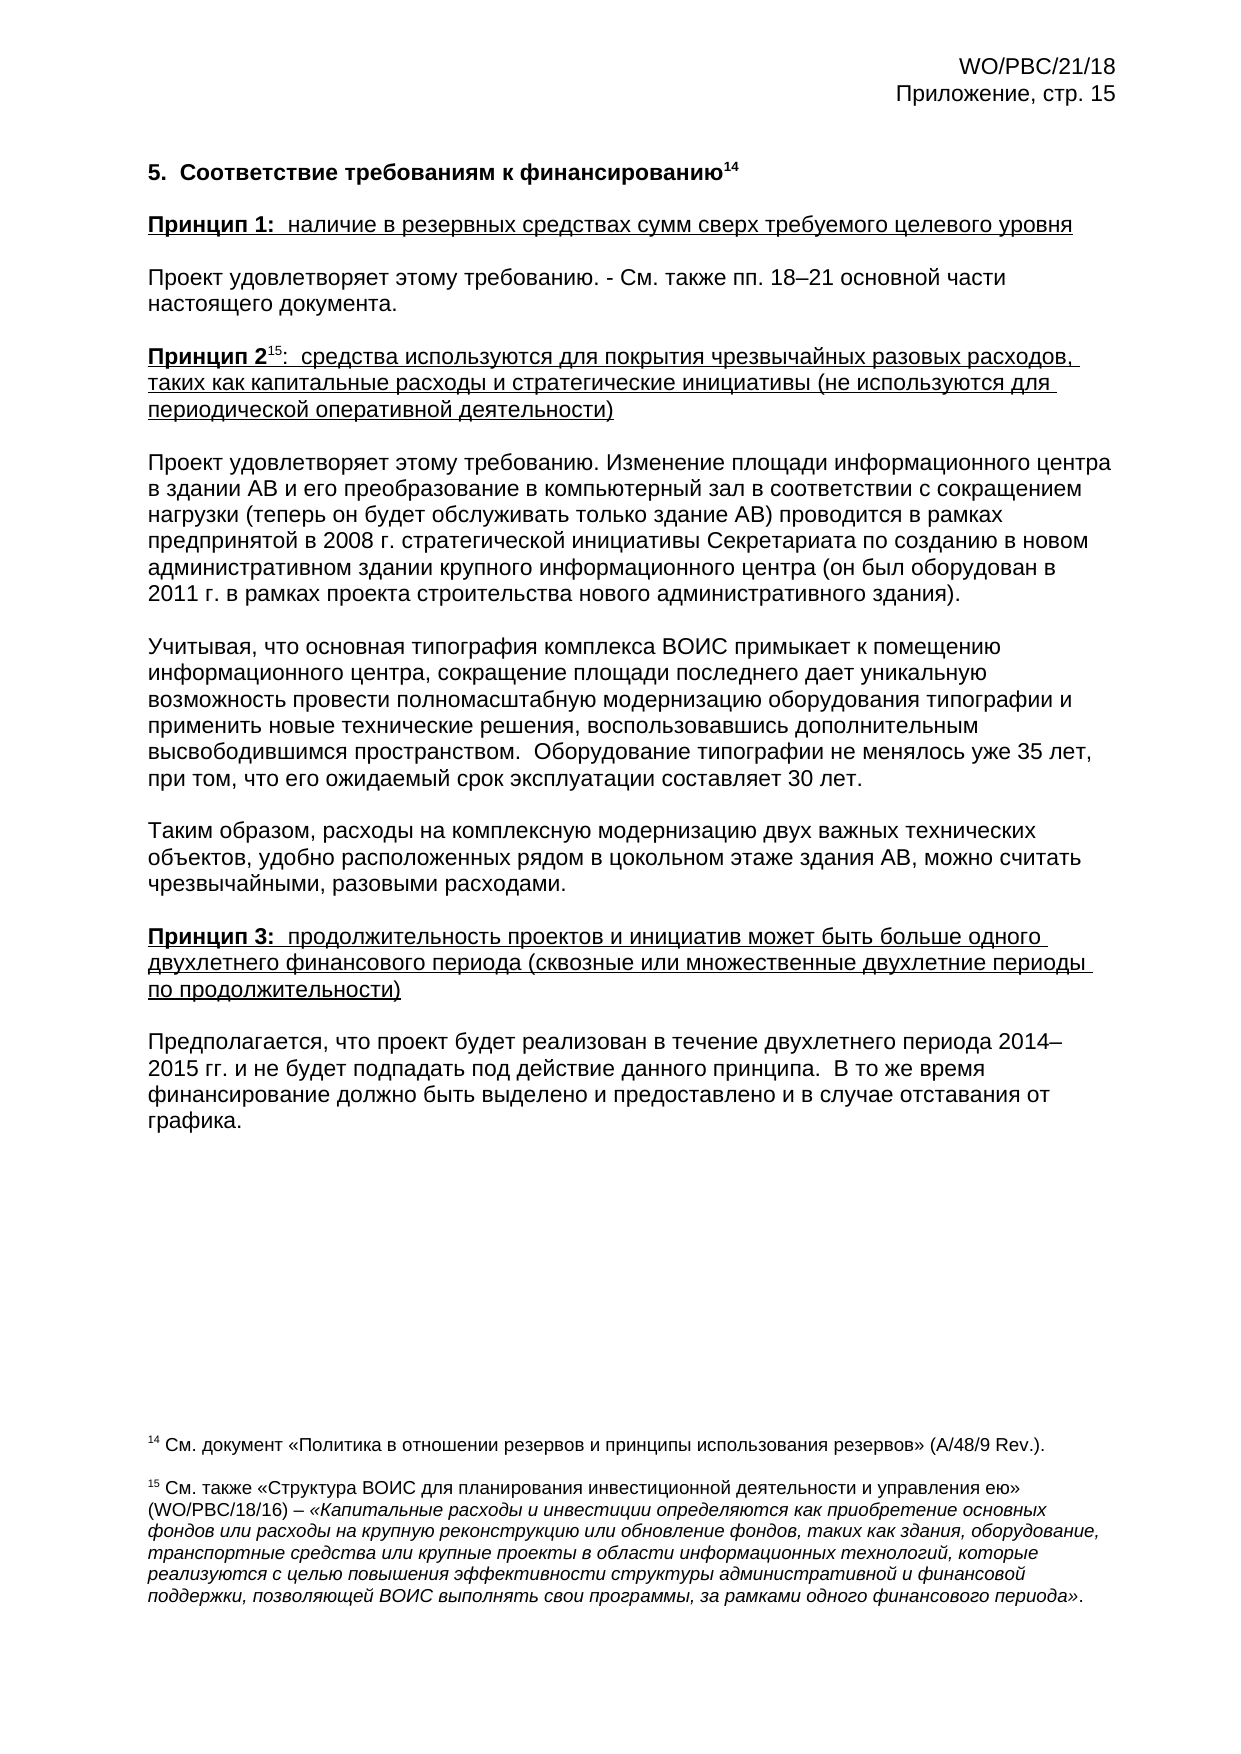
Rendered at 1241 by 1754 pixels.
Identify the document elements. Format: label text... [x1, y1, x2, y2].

text 5. Соответствие требованиям к финансированию [148, 158, 1116, 185]
text Проект удовлетворяет этому требованию. Изменение площади информационного центра в здании АВ и его преобразование в компьютерный зал в соответствии с сокращением нагрузки (теперь он будет обслуживать только здание АВ) проводится в рамках предпринятой в 2008 г. стратегической инициативы Секретариата по созданию в новом административном здании крупного информационного центра (он был оборудован в 2011 г. в рамках проекта строительства нового административного здания). [148, 448, 1116, 607]
text Принцип 3: продолжительность проектов и инициатив может быть больше одного двухлетнего финансового периода (сквозные или множественные двухлетние периоды по продолжительности) [148, 923, 1116, 1002]
text Предполагается, что проект будет реализован в течение двухлетнего периода 2014–2015 гг. и не будет подпадать под действие данного принципа. В то же время финансирование должно быть выделено и предоставлено и в случае отставания от графика. [148, 1028, 1116, 1134]
text Принцип 2: средства используются для покрытия чрезвычайных разовых расходов, таких как капитальные расходы и стратегические инициативы (не используются для периодической оперативной деятельности) [148, 343, 1116, 422]
text Принцип 1: наличие в резервных средствах сумм сверх требуемого целевого уровня [148, 211, 1116, 238]
text Проект удовлетворяет этому требованию. - См. также пп. 18–21 основной части настоящего документа. [148, 264, 1116, 317]
text Учитывая, что основная типография комплекса ВОИС примыкает к помещению информационного центра, сокращение площади последнего дает уникальную возможность провести полномасштабную модернизацию оборудования типографии и применить новые технические решения, воспользовавшись дополнительным высвободившимся пространством. Оборудование типографии не менялось уже 35 лет, при том, что его ожидаемый срок эксплуатации составляет 30 лет. [148, 633, 1116, 791]
text Таким образом, расходы на комплексную модернизацию двух важных технических объектов, удобно расположенных рядом в цокольном этаже здания АВ, можно считать чрезвычайными, разовыми расходами. [148, 817, 1116, 896]
